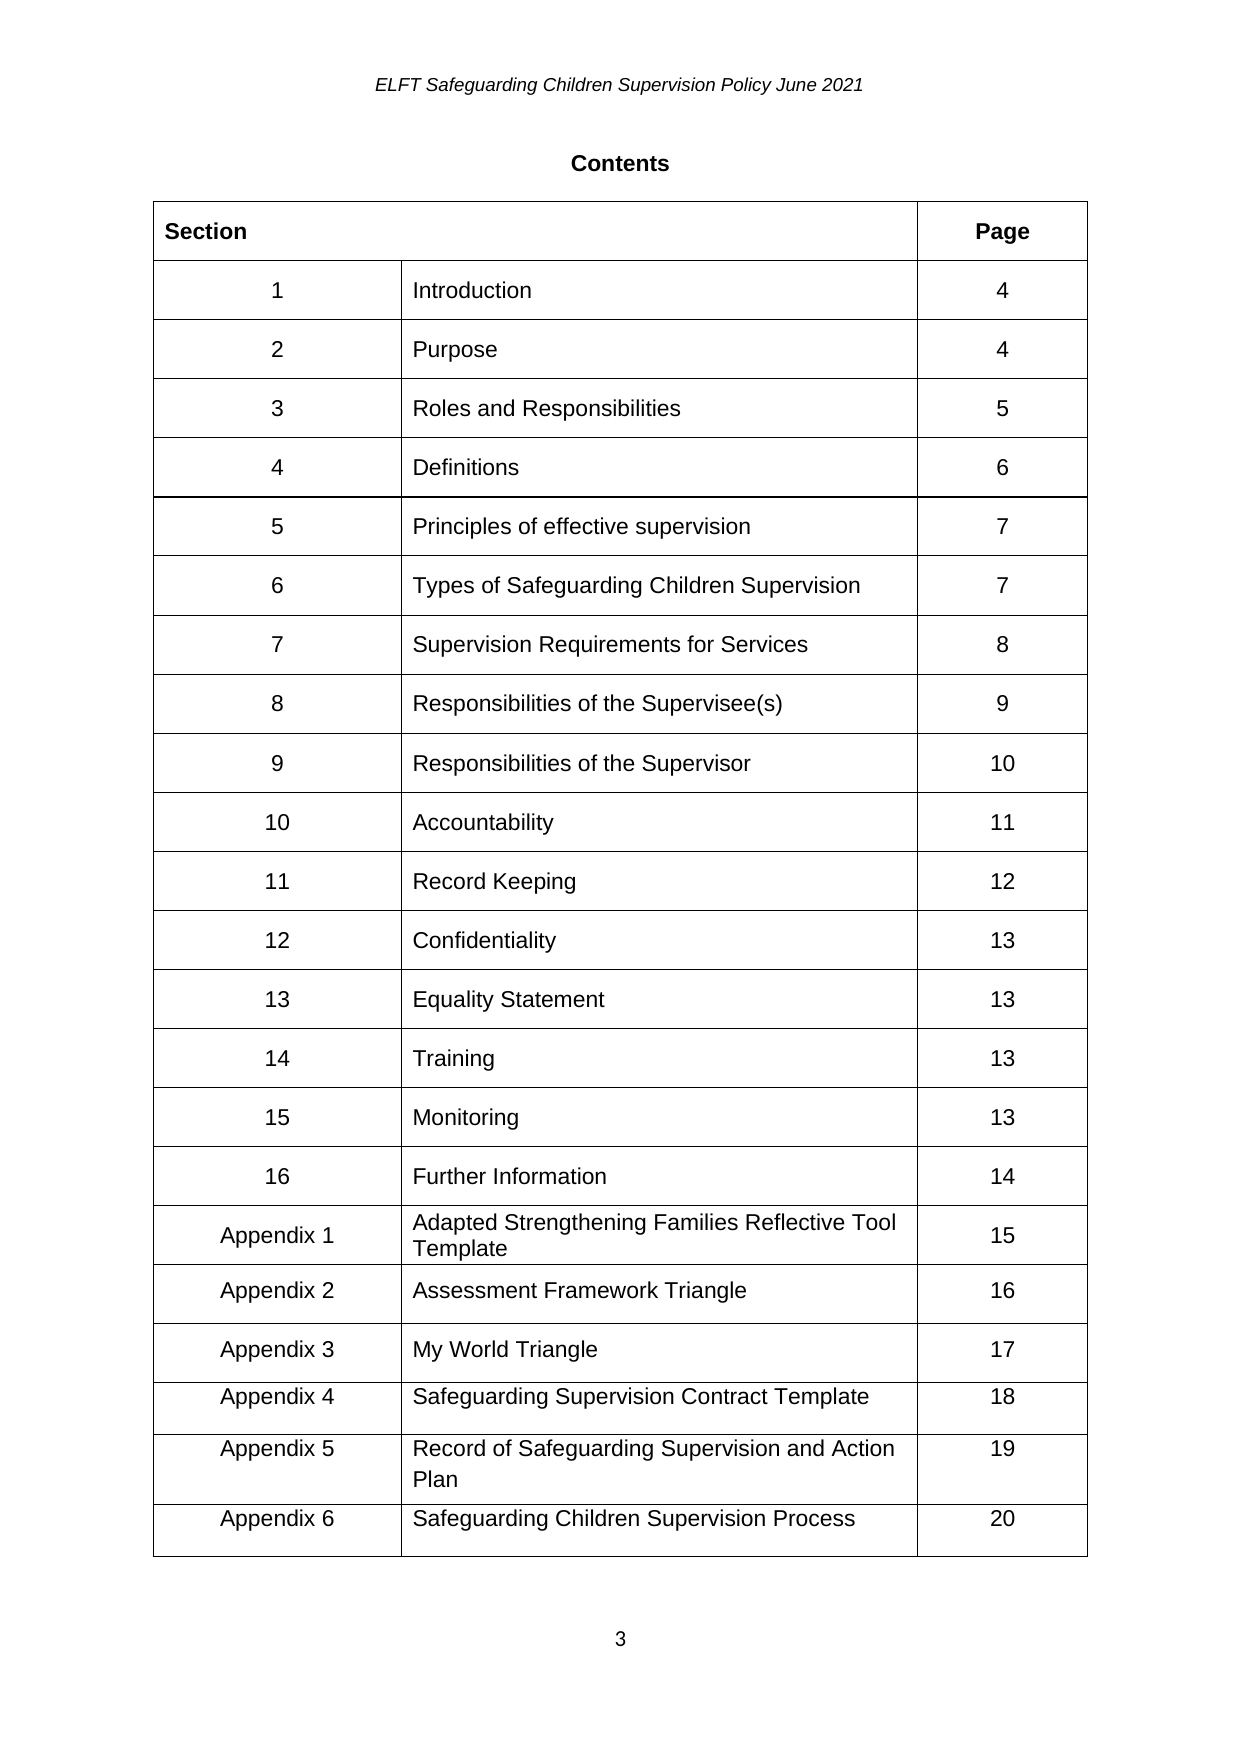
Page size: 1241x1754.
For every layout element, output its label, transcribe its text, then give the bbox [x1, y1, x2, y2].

table_cell Types of Safeguarding Children Supervision [402, 556, 917, 614]
table_cell 13 [154, 970, 401, 1028]
table_cell Definitions [402, 438, 917, 496]
table_cell 14 [154, 1029, 401, 1087]
table_cell 11 [154, 852, 401, 910]
table_cell Adapted Strengthening Families Reflective Tool Template [402, 1206, 917, 1264]
table_cell 4 [918, 261, 1087, 319]
table_cell Record Keeping [402, 852, 917, 910]
table_cell Further Information [402, 1147, 917, 1205]
table_cell Monitoring [402, 1088, 917, 1146]
table_cell 1 [154, 261, 401, 319]
table_cell 17 [918, 1324, 1087, 1382]
table_cell 12 [918, 852, 1087, 910]
table_cell 13 [918, 970, 1087, 1028]
table_cell Roles and Responsibilities [402, 379, 917, 437]
table_cell Appendix 4 [154, 1383, 401, 1434]
text Contents [150, 150, 1090, 176]
table_cell My World Triangle [402, 1324, 917, 1382]
table_cell 13 [918, 911, 1087, 969]
table_cell Safeguarding Supervision Contract Template [402, 1383, 917, 1434]
table_cell Appendix 2 [154, 1265, 401, 1323]
table_cell 9 [918, 675, 1087, 733]
table_cell Responsibilities of the Supervisor [402, 734, 917, 792]
table_cell 4 [154, 438, 401, 496]
table_cell Appendix 3 [154, 1324, 401, 1382]
table_cell 4 [918, 320, 1087, 378]
table_cell Principles of effective supervision [402, 498, 917, 555]
table_cell 15 [154, 1088, 401, 1146]
table_cell Equality Statement [402, 970, 917, 1028]
table_cell 7 [154, 616, 401, 673]
table_cell Supervision Requirements for Services [402, 616, 917, 673]
table_cell 14 [918, 1147, 1087, 1205]
table_cell 12 [154, 911, 401, 969]
table_cell Confidentiality [402, 911, 917, 969]
table_cell 9 [154, 734, 401, 792]
table_cell 10 [154, 793, 401, 851]
table_cell 15 [918, 1206, 1087, 1264]
table_header Page [918, 202, 1087, 260]
table_cell Record of Safeguarding Supervision and Action Plan [402, 1435, 917, 1504]
table_cell 11 [918, 793, 1087, 851]
table_header Section [154, 202, 917, 260]
table_cell 16 [154, 1147, 401, 1205]
table_cell 13 [918, 1088, 1087, 1146]
table_cell 2 [154, 320, 401, 378]
table_cell 16 [918, 1265, 1087, 1323]
table_cell 3 [154, 379, 401, 437]
table_cell 8 [154, 675, 401, 733]
table_cell 19 [918, 1435, 1087, 1504]
table_cell 13 [918, 1029, 1087, 1087]
table_cell 6 [154, 556, 401, 614]
table_cell 8 [918, 616, 1087, 673]
table_cell 7 [918, 556, 1087, 614]
table_cell 20 [918, 1505, 1087, 1556]
table_cell 5 [918, 379, 1087, 437]
table_cell 10 [918, 734, 1087, 792]
table_cell Responsibilities of the Supervisee(s) [402, 675, 917, 733]
table_cell 18 [918, 1383, 1087, 1434]
table_cell Accountability [402, 793, 917, 851]
table_cell Introduction [402, 261, 917, 319]
table_cell Appendix 1 [154, 1206, 401, 1264]
table_cell Appendix 6 [154, 1505, 401, 1556]
table_cell Purpose [402, 320, 917, 378]
table_cell Appendix 5 [154, 1435, 401, 1504]
table_cell 7 [918, 498, 1087, 555]
table_cell Assessment Framework Triangle [402, 1265, 917, 1323]
table_cell Safeguarding Children Supervision Process [402, 1505, 917, 1556]
table_cell 5 [154, 498, 401, 555]
table_cell 6 [918, 438, 1087, 496]
table_cell Training [402, 1029, 917, 1087]
